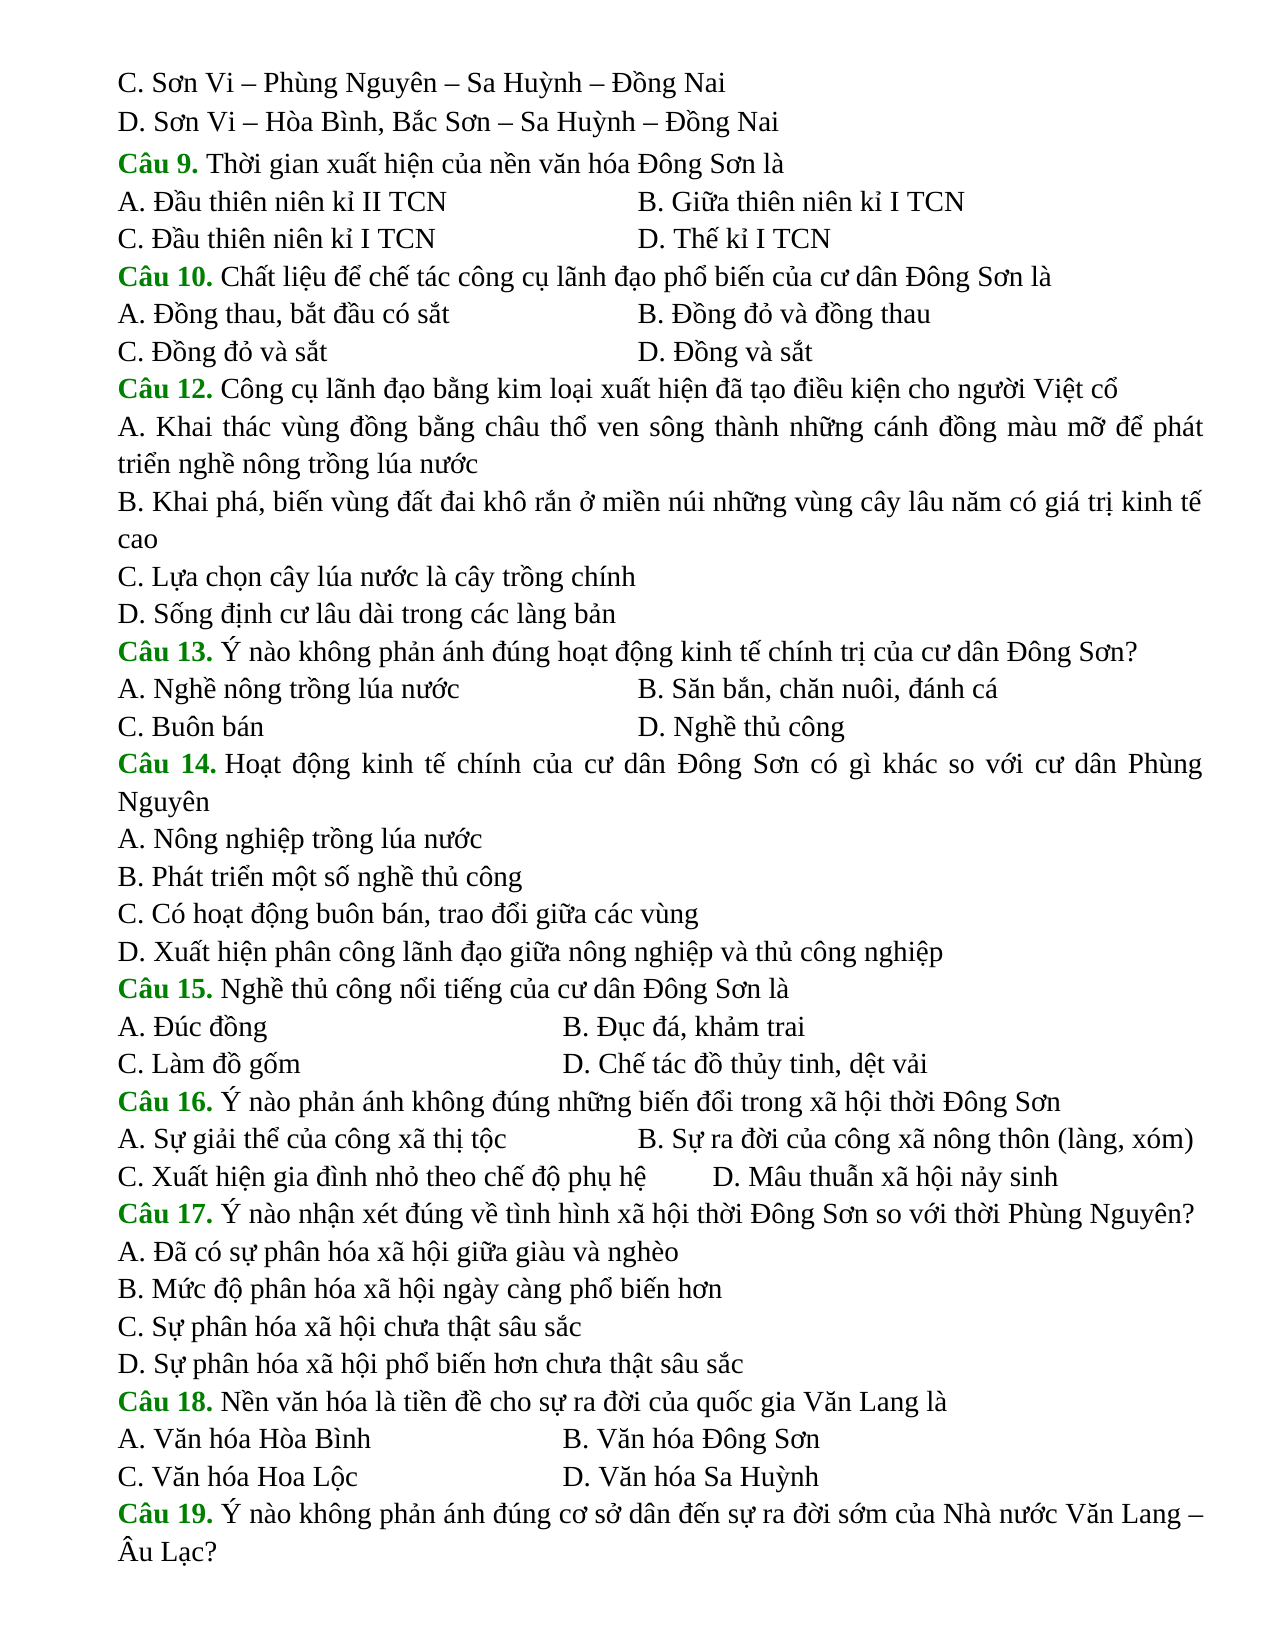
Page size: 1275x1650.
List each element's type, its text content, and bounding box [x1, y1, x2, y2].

text Câu 14. Hoạt động kinh tế chính của cư dân Đông Sơn có gì khác so với cư dân Phùng Nguyên [117, 743, 1204, 818]
text A. Sự giải thể của công xã thị tộc B. Sự ra đời của công xã nông thôn (làng, xóm) [117, 1118, 1204, 1155]
text A. Đã có sự phân hóa xã hội giữa giàu và nghèo [117, 1230, 1204, 1268]
text C. Sự phân hóa xã hội chưa thật sâu sắc [117, 1305, 1204, 1343]
text A. Đúc đồng B. Đục đá, khảm trai [117, 1005, 1204, 1043]
text A. Nông nghiệp trồng lúa nước [117, 818, 1204, 855]
text B. Khai phá, biến vùng đất đai khô rắn ở miền núi những vùng cây lâu năm có giá trị kinh tế cao [117, 480, 1204, 555]
text Câu 17. Ý nào nhận xét đúng về tình hình xã hội thời Đông Sơn so với thời Phùng Nguyên? [117, 1193, 1204, 1230]
text C. Có hoạt động buôn bán, trao đổi giữa các vùng [117, 893, 1204, 930]
text Câu 13. Ý nào không phản ánh đúng hoạt động kinh tế chính trị của cư dân Đông Sơn? [117, 630, 1204, 668]
text D. Sự phân hóa xã hội phổ biến hơn chưa thật sâu sắc [117, 1343, 1204, 1380]
text C. Đồng đỏ và sắt D. Đồng và sắt [117, 330, 1204, 368]
text D. Xuất hiện phân công lãnh đạo giữa nông nghiệp và thủ công nghiệp [117, 930, 1204, 968]
text C. Sơn Vi – Phùng Nguyên – Sa Huỳnh – Đồng Nai [117, 66, 1204, 99]
text Câu 12. Công cụ lãnh đạo bằng kim loại xuất hiện đã tạo điều kiện cho người Việt cổ [117, 368, 1204, 405]
text A. Đầu thiên niên kỉ II TCN B. Giữa thiên niên kỉ I TCN [117, 180, 1204, 218]
text Câu 16. Ý nào phản ánh không đúng những biến đổi trong xã hội thời Đông Sơn [117, 1080, 1204, 1118]
text C. Xuất hiện gia đình nhỏ theo chế độ phụ hệ D. Mâu thuẫn xã hội nảy sinh [117, 1155, 1204, 1193]
text Câu 10. Chất liệu để chế tác công cụ lãnh đạo phổ biến của cư dân Đông Sơn là [117, 255, 1204, 293]
text C. Làm đồ gốm D. Chế tác đồ thủy tinh, dệt vải [117, 1043, 1204, 1080]
text C. Buôn bán D. Nghề thủ công [117, 705, 1204, 743]
text B. Mức độ phân hóa xã hội ngày càng phổ biến hơn [117, 1268, 1204, 1305]
text Câu 9. Thời gian xuất hiện của nền văn hóa Đông Sơn là [117, 143, 1204, 180]
text Câu 19. Ý nào không phản ánh đúng cơ sở dân đến sự ra đời sớm của Nhà nước Văn Lang – Âu Lạc? [117, 1493, 1204, 1568]
text A. Văn hóa Hòa Bình B. Văn hóa Đông Sơn [117, 1418, 1204, 1455]
text B. Phát triển một số nghề thủ công [117, 855, 1204, 893]
text A. Nghề nông trồng lúa nước B. Săn bắn, chăn nuôi, đánh cá [117, 668, 1204, 705]
text C. Đầu thiên niên kỉ I TCN D. Thế kỉ I TCN [117, 218, 1204, 255]
text C. Văn hóa Hoa Lộc D. Văn hóa Sa Huỳnh [117, 1455, 1204, 1493]
text A. Đồng thau, bắt đầu có sắt B. Đồng đỏ và đồng thau [117, 293, 1204, 330]
text A. Khai thác vùng đồng bằng châu thổ ven sông thành những cánh đồng màu mỡ để phát triển nghề nông trồng lúa nước [117, 405, 1204, 480]
text Câu 18. Nền văn hóa là tiền đề cho sự ra đời của quốc gia Văn Lang là [117, 1380, 1204, 1418]
text D. Sống định cư lâu dài trong các làng bản [117, 593, 1204, 630]
text D. Sơn Vi – Hòa Bình, Bắc Sơn – Sa Huỳnh – Đồng Nai [117, 104, 1204, 138]
text Câu 15. Nghề thủ công nổi tiếng của cư dân Đông Sơn là [117, 968, 1204, 1005]
text C. Lựa chọn cây lúa nước là cây trồng chính [117, 555, 1204, 593]
